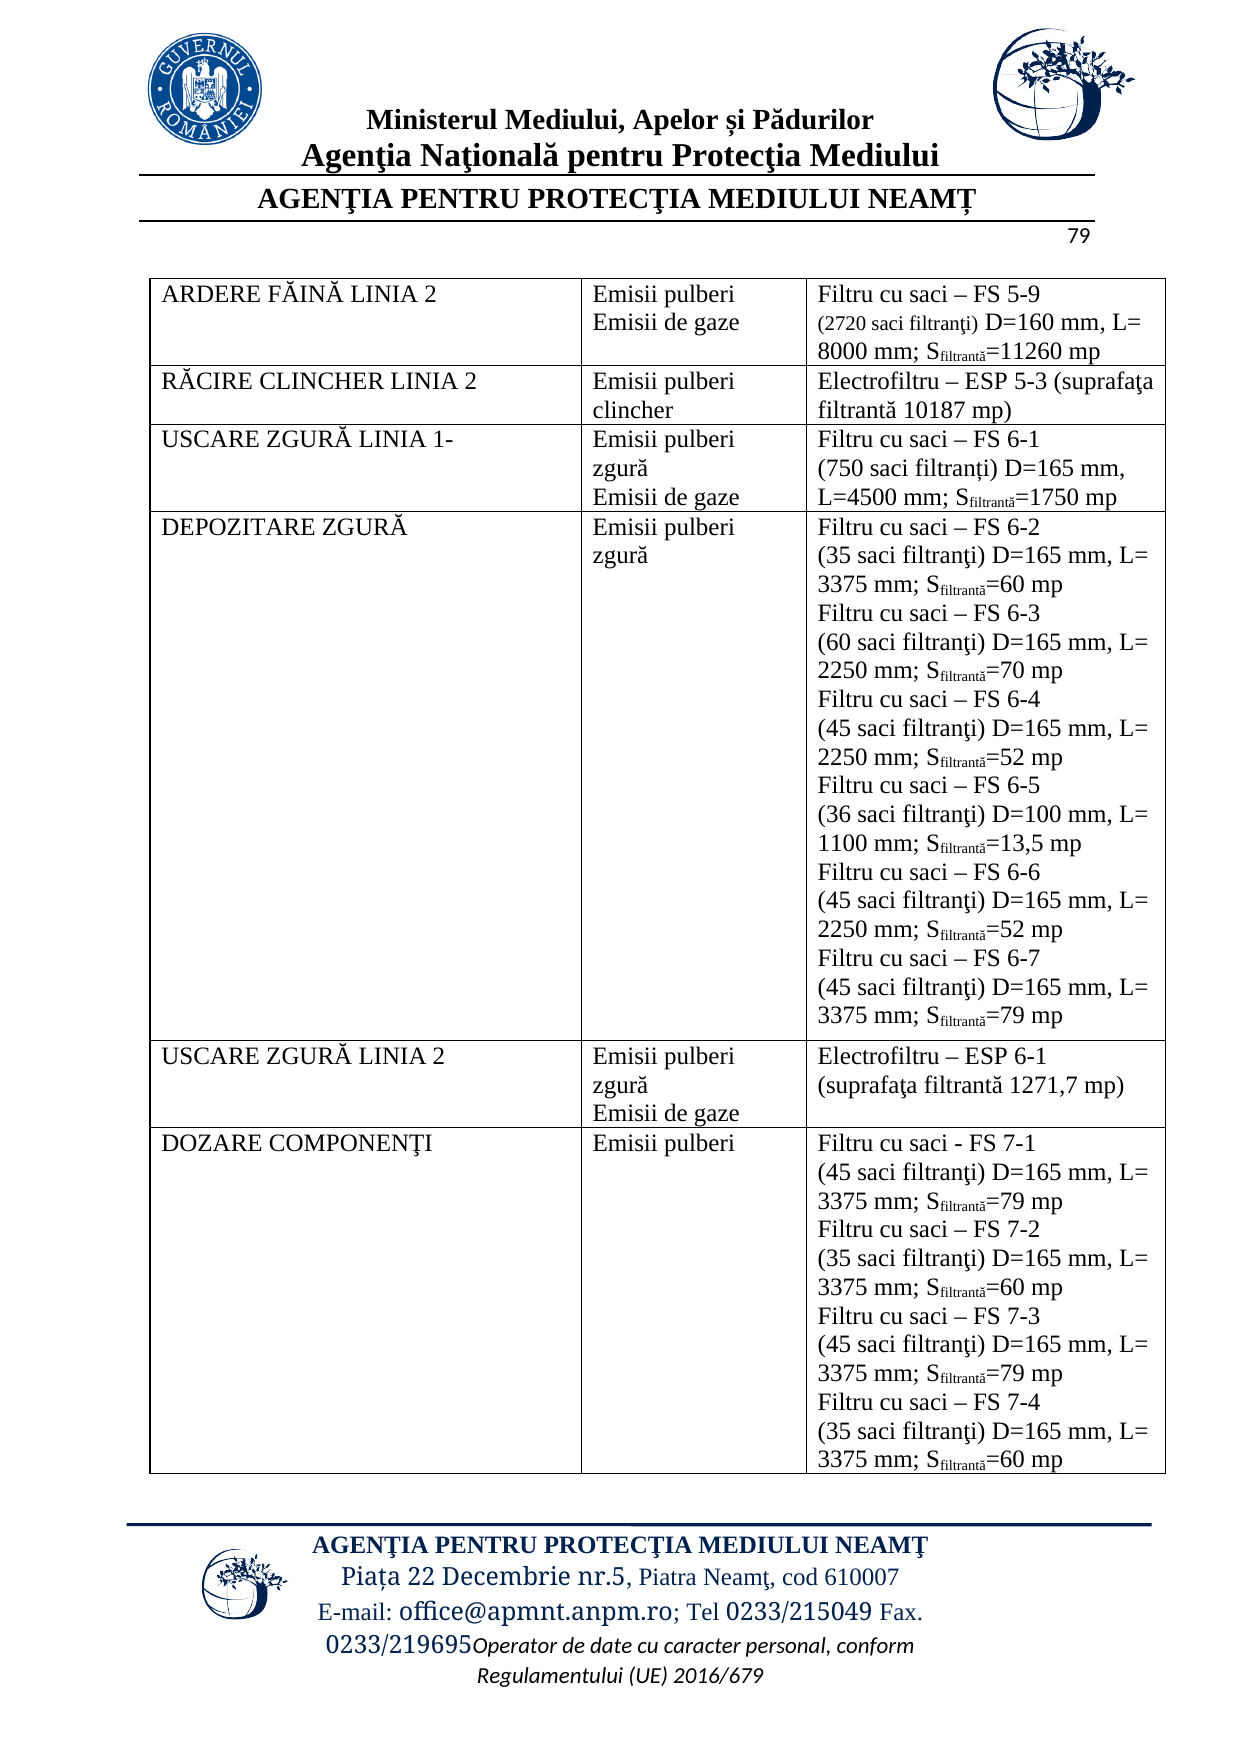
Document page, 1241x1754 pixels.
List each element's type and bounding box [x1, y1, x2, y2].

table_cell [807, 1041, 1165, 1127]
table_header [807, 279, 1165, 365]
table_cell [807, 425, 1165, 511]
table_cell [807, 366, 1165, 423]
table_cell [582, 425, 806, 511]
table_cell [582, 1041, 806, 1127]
picture [146, 31, 263, 146]
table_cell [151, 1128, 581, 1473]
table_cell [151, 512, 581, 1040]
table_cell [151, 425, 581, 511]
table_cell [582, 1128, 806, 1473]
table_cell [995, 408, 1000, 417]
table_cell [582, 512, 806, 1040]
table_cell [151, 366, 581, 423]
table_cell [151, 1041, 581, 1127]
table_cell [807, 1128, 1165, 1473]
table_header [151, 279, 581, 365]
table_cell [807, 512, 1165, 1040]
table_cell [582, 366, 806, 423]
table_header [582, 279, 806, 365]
